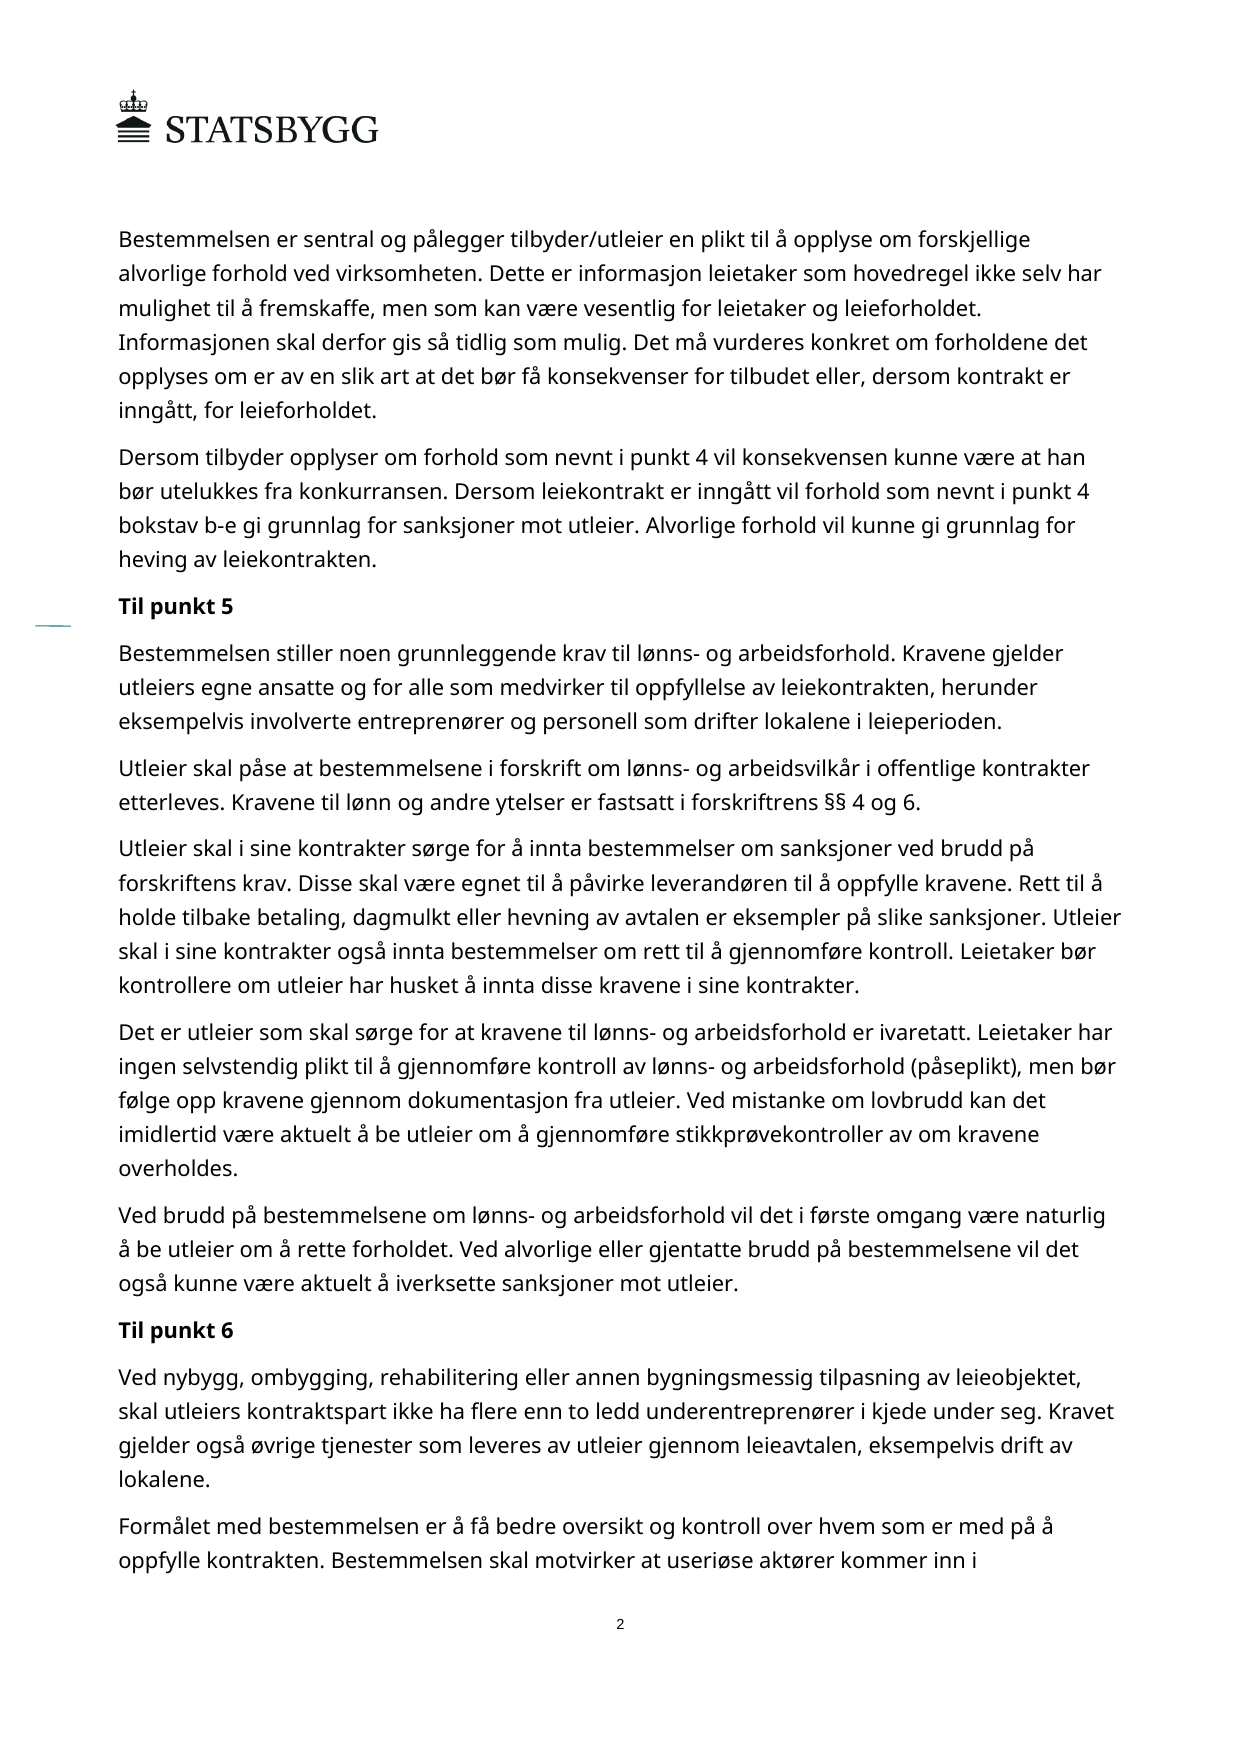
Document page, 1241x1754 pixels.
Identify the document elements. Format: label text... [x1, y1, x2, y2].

text Ved nybygg, ombygging, rehabilitering eller annen bygningsmessig tilpasning av leieobjektet, skal utleiers kontraktspart ikke ha flere enn to ledd underentreprenører i kjede under seg. Kravet gjelder også øvrige tjenester som leveres av utleier gjennom leieavtalen, eksempelvis drift av lokalene. [118, 1362, 1122, 1494]
text Det er utleier som skal sørge for at kravene til lønns- og arbeidsforhold er ivaretatt. Leietaker har ingen selvstendig plikt til å gjennomføre kontroll av lønns- og arbeidsforhold (påseplikt), men bør følge opp kravene gjennom dokumentasjon fra utleier. Ved mistanke om lovbrudd kan det imidlertid være aktuelt å be utleier om å gjennomføre stikkprøvekontroller av om kravene overholdes. [118, 1017, 1122, 1183]
text Ved brudd på bestemmelsene om lønns- og arbeidsforhold vil det i første omgang være naturlig å be utleier om å rette forholdet. Ved alvorlige eller gjentatte brudd på bestemmelsene vil det også kunne være aktuelt å iverksette sanksjoner mot utleier. [118, 1200, 1122, 1298]
text Bestemmelsen stiller noen grunnleggende krav til lønns- og arbeidsforhold. Kravene gjelder utleiers egne ansatte og for alle som medvirker til oppfyllelse av leiekontrakten, herunder eksempelvis involverte entreprenører og personell som drifter lokalene i leieperioden. [118, 638, 1122, 736]
text Bestemmelsen er sentral og pålegger tilbyder/utleier en plikt til å opplyse om forskjellige alvorlige forhold ved virksomheten. Dette er informasjon leietaker som hovedregel ikke selv har mulighet til å fremskaffe, men som kan være vesentlig for leietaker og leieforholdet. Informasjonen skal derfor gis så tidlig som mulig. Det må vurderes konkret om forholdene det opplyses om er av en slik art at det bør få konsekvenser for tilbudet eller, dersom kontrakt er inngått, for leieforholdet. [118, 224, 1122, 425]
text Til punkt 6 [118, 1315, 1122, 1345]
text Til punkt 5 [118, 591, 1122, 621]
text Utleier skal i sine kontrakter sørge for å innta bestemmelser om sanksjoner ved brudd på forskriftens krav. Disse skal være egnet til å påvirke leverandøren til å oppfylle kravene. Rett til å holde tilbake betaling, dagmulkt eller hevning av avtalen er eksempler på slike sanksjoner. Utleier skal i sine kontrakter også innta bestemmelser om rett til å gjennomføre kontroll. Leietaker bør kontrollere om utleier har husket å innta disse kravene i sine kontrakter. [118, 833, 1122, 1000]
text Dersom tilbyder opplyser om forhold som nevnt i punkt 4 vil konsekvensen kunne være at han bør utelukkes fra konkurransen. Dersom leiekontrakt er inngått vil forhold som nevnt i punkt 4 bokstav b-e gi grunnlag for sanksjoner mot utleier. Alvorlige forhold vil kunne gi grunnlag for heving av leiekontrakten. [118, 442, 1122, 574]
picture [115, 89, 379, 143]
text Utleier skal påse at bestemmelsene i forskrift om lønns- og arbeidsvilkår i offentlige kontrakter etterleves. Kravene til lønn og andre ytelser er fastsatt i forskriftrens §§ 4 og 6. [118, 753, 1122, 817]
